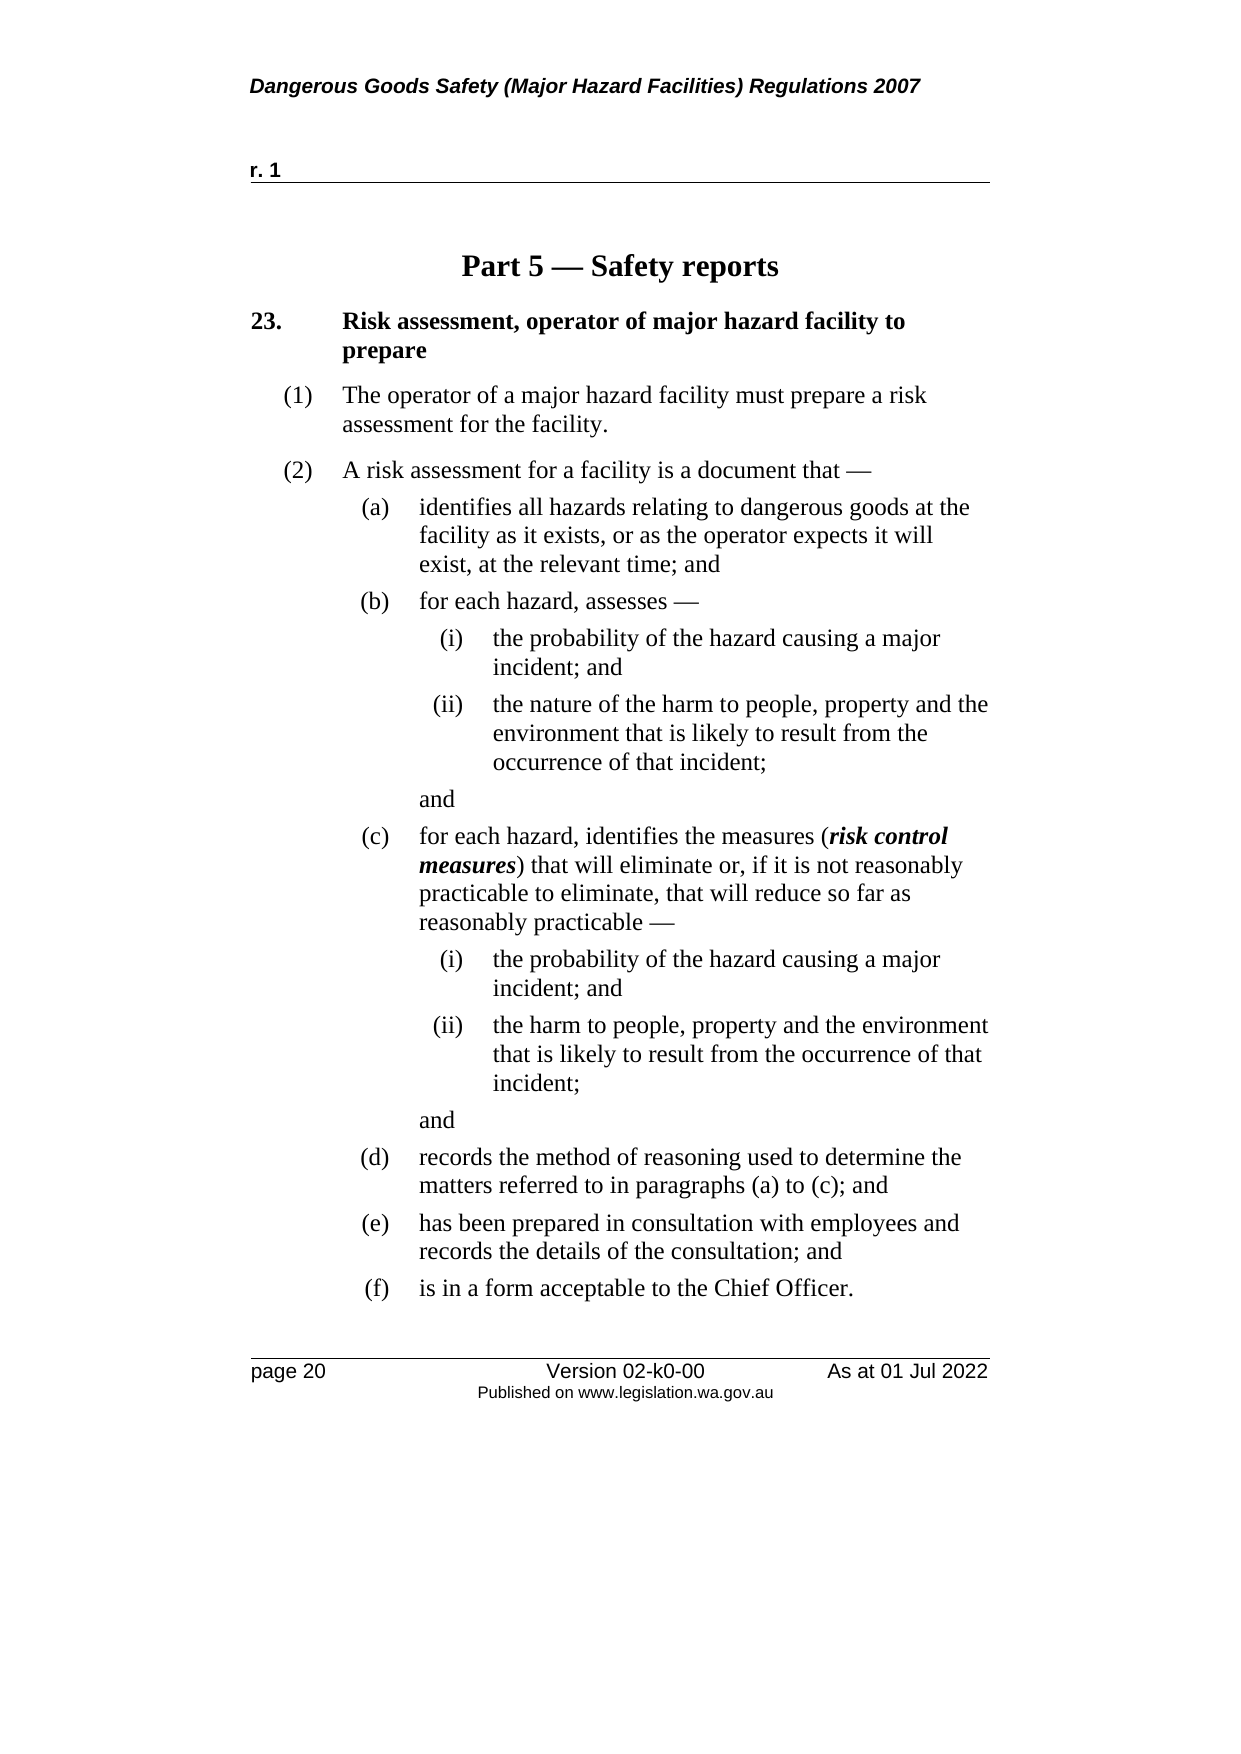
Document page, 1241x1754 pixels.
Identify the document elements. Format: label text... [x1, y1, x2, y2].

text (d) records the method of reasoning used to determine the matters referred to in paragraphs (a) to (c); and [251, 1142, 990, 1199]
text (e) has been prepared in consultation with employees and records the details of the consultation; and [251, 1208, 990, 1265]
text and [251, 784, 990, 813]
text (i) the probability of the hazard causing a major incident; and [251, 944, 990, 1002]
text (i) the probability of the hazard causing a major incident; and [251, 623, 990, 681]
text (1) The operator of a major hazard facility must prepare a risk assessment for the facility. [251, 381, 990, 438]
text and [251, 1105, 990, 1133]
text (f) is in a form acceptable to the Chief Officer. [251, 1273, 990, 1302]
text (a) identifies all hazards relating to dangerous goods at the facility as it exists, or as the operator expects it will exist, at the relevant time; and [251, 492, 990, 578]
subtitle 23. Risk assessment, operator of major hazard facility to prepare [251, 306, 990, 364]
text (c) for each hazard, identifies the measures (risk control measures) that will eliminate or, if it is not reasonably practicable to eliminate, that will reduce so far as reasonably practicable — [251, 821, 990, 936]
text (ii) the harm to people, property and the environment that is likely to result from the occurrence of that incident; [251, 1010, 990, 1096]
text (b) for each hazard, assesses — [251, 586, 990, 615]
subtitle Part 5 — Safety reports [251, 247, 990, 283]
text (2) A risk assessment for a facility is a document that — [251, 455, 990, 483]
text (ii) the nature of the harm to people, property and the environment that is likely to result from the occurrence of that incident; [251, 689, 990, 776]
